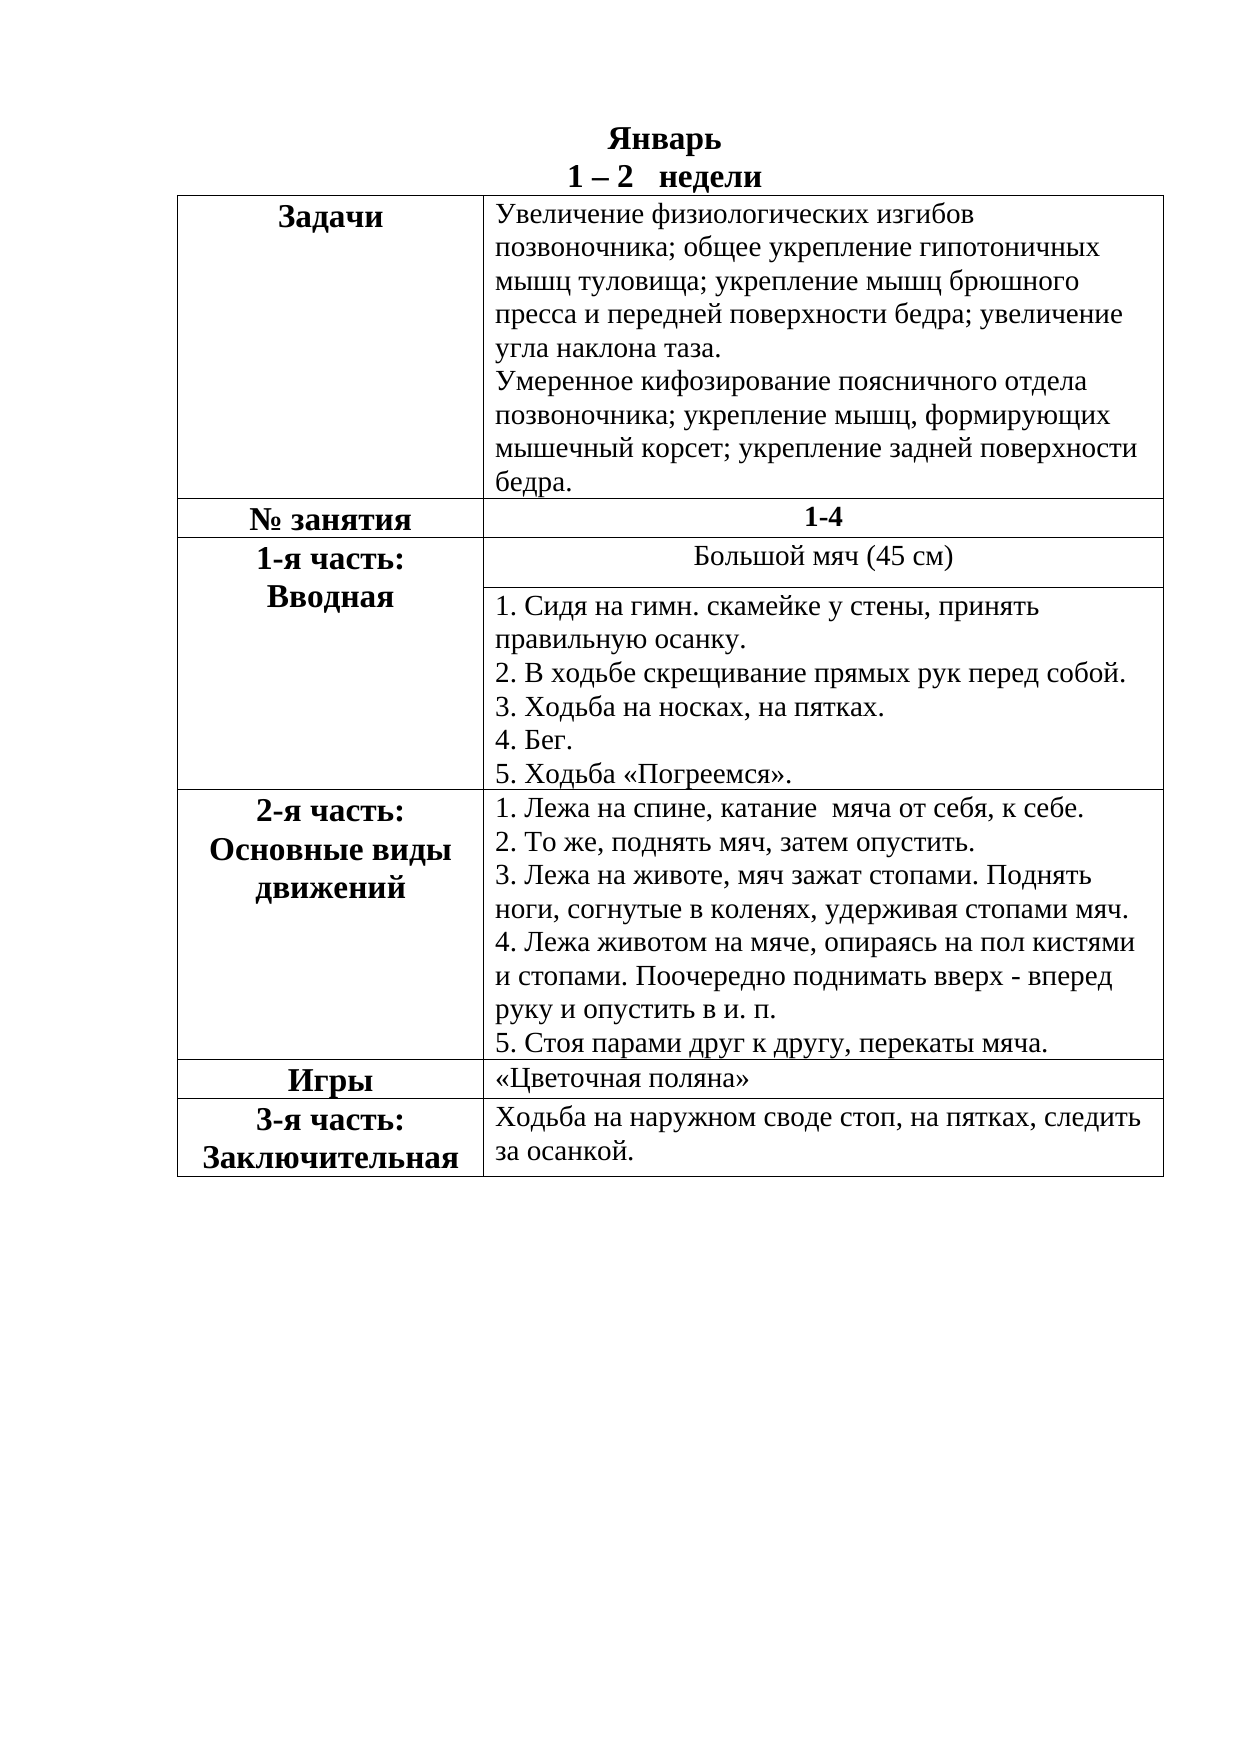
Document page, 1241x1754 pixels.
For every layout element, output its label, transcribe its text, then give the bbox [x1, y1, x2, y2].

table_cell Игры [178, 1060, 483, 1098]
table_cell Ходьба на наружном своде стоп, на пятках, следить за осанкой. [484, 1099, 1163, 1176]
table_cell № занятия [178, 499, 483, 537]
table_cell 1. Сидя на гимн. скамейке у стены, принять правильную осанку. 2. В ходьбе скрещивание прямых рук перед собой. 3. Ходьба на носках, на пятках. 4. Бег. 5. Ходьба «Погреемся». [484, 588, 1163, 789]
table_cell 1-4 [484, 499, 1163, 537]
text Январь [177, 118, 1152, 156]
table_cell Большой мяч (45 см) [484, 538, 1163, 587]
table_cell 2-я часть: Основные виды движений [178, 790, 483, 1059]
table_cell 3-я часть: Заключительная [178, 1099, 483, 1176]
table_header Задачи [178, 196, 483, 498]
table_header Увеличение физиологических изгибов позвоночника; общее укрепление гипотоничных мышц туловища; укрепление мышц брюшного пресса и передней поверхности бедра; увеличение угла наклона таза. Умеренное кифозирование поясничного отдела позвоночника; укрепление мышц, формирующих мышечный корсет; укрепление задней поверхности бедра. [484, 196, 1163, 498]
table_cell 1. Лежа на спине, катание мяча от себя, к себе. 2. То же, поднять мяч, затем опустить. 3. Лежа на животе, мяч зажат стопами. Поднять ноги, согнутые в коленях, удерживая стопами мяч. 4. Лежа животом на мяче, опираясь на пол кистями и стопами. Поочередно поднимать вверх - вперед руку и опустить в и. п. 5. Стоя парами друг к другу, перекаты мяча. [484, 790, 1163, 1059]
table_cell «Цветочная поляна» [484, 1060, 1163, 1098]
text 1 – 2 недели [177, 156, 1152, 195]
table_cell 1-я часть: Вводная [178, 538, 483, 789]
